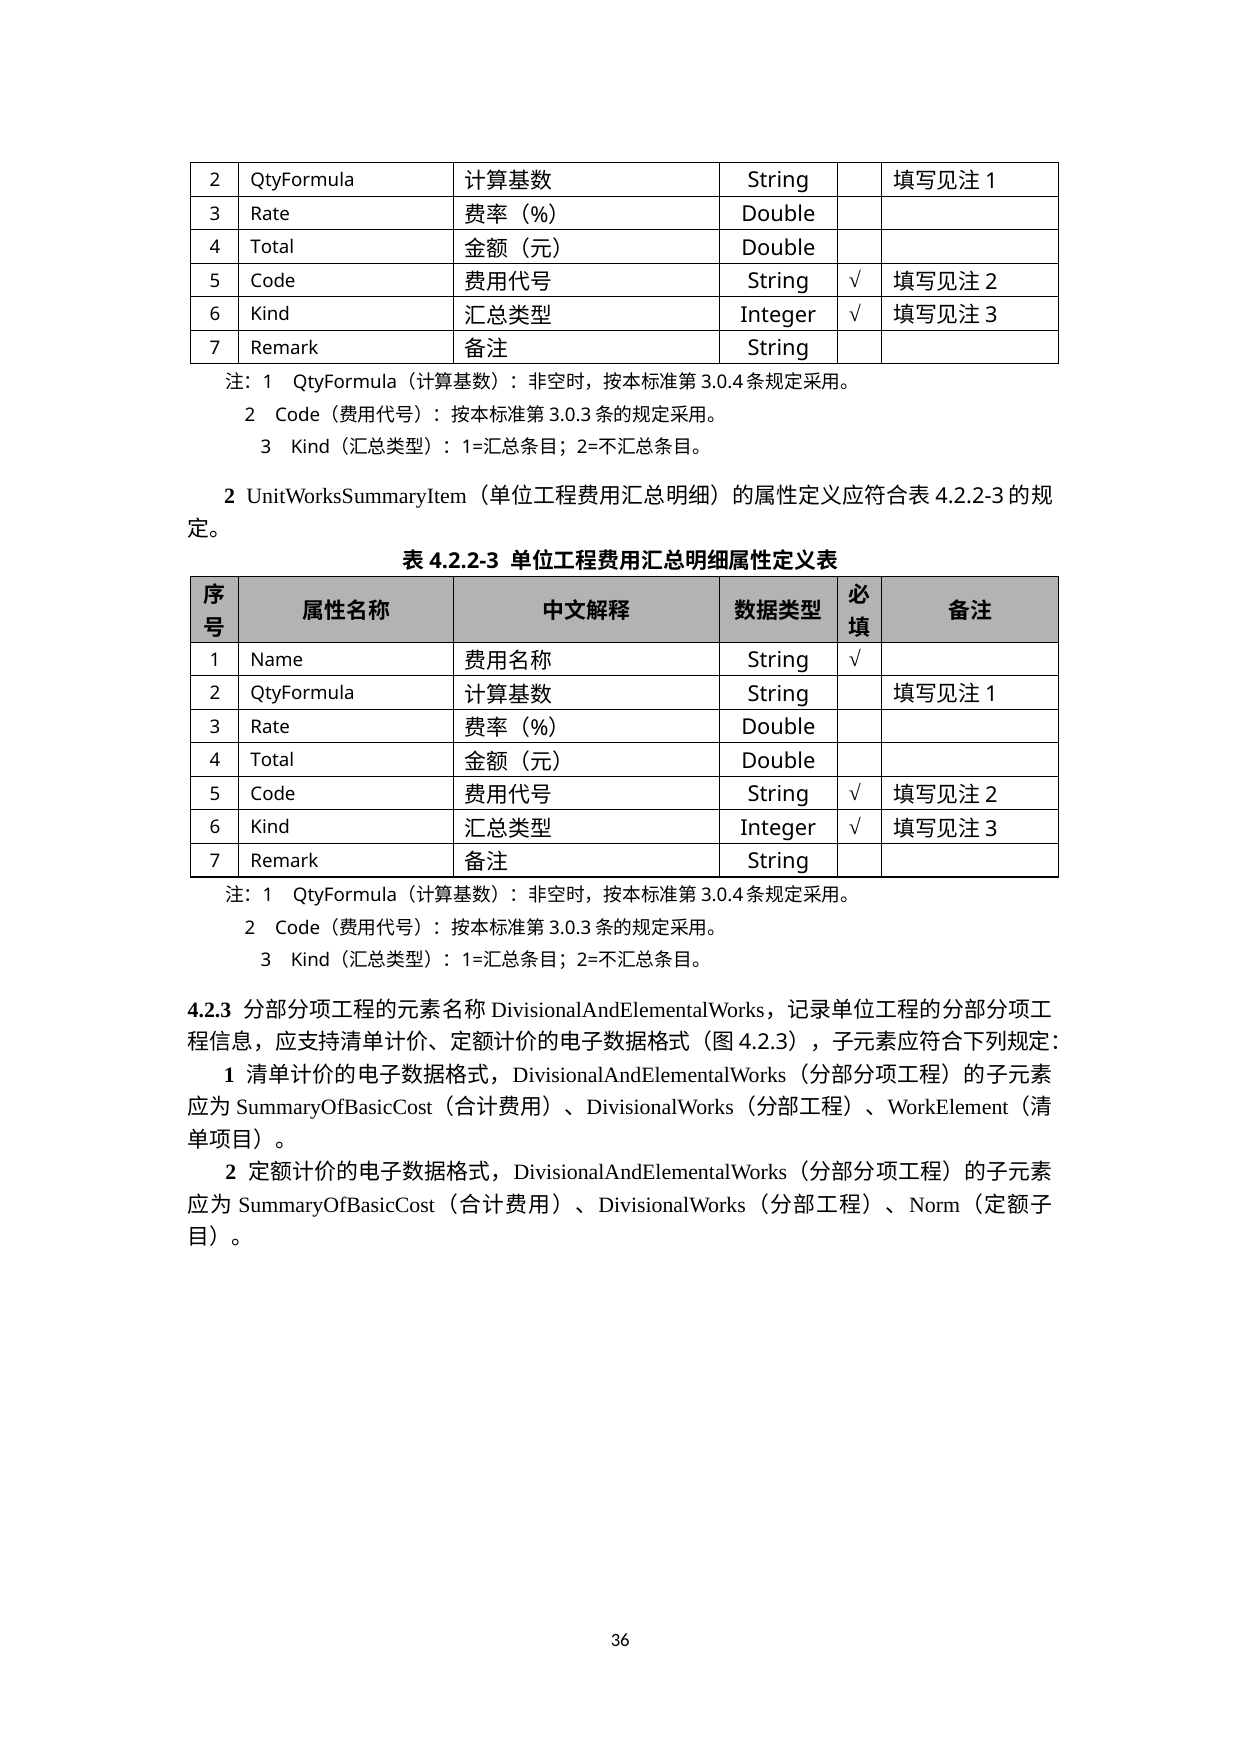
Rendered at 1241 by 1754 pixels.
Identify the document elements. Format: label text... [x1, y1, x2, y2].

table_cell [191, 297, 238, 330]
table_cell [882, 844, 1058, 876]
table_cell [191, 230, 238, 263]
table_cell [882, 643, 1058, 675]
text 2 UnitWorksSummaryItem（单位工程费用汇总明细）的属性定义应符合表4.2.2-3的规定。 [187, 478, 1053, 543]
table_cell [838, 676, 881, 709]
text 3 Kind（汇总类型）：1=汇总条目；2=不汇总条目。 [260, 429, 1053, 462]
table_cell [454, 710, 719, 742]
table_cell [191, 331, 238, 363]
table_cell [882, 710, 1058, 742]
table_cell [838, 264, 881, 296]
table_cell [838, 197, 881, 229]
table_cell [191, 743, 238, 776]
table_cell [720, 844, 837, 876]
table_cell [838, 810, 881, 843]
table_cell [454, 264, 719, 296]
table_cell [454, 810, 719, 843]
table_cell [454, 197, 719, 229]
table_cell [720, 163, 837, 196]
text 注：1 QtyFormula（计算基数）：非空时，按本标准第3.0.4条规定采用。 [187, 877, 1053, 910]
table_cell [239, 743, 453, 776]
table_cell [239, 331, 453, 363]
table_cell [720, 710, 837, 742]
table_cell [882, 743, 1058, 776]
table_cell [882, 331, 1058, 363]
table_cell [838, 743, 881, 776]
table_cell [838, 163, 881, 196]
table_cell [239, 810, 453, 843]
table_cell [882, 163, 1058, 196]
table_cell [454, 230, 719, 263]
text 2 定额计价的电子数据格式，DivisionalAndElementalWorks（分部分项工程）的子元素应为SummaryOfBasicCost（合计费用）、DivisionalWorks（分部工程）、Norm（定额子目）。 [187, 1154, 1053, 1251]
text 2 Code（费用代号）：按本标准第3.0.3条的规定采用。 [187, 910, 1053, 942]
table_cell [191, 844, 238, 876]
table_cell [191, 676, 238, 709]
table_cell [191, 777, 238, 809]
text 注：1 QtyFormula（计算基数）：非空时，按本标准第3.0.4条规定采用。 [187, 364, 1053, 397]
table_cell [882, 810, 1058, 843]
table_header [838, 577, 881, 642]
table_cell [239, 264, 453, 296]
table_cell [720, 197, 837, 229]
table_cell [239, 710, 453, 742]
text 表 4.2.2-3 单位工程费用汇总明细属性定义表 [187, 543, 1053, 576]
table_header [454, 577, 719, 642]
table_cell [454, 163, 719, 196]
text 3 Kind（汇总类型）：1=汇总条目；2=不汇总条目。 [260, 942, 1053, 975]
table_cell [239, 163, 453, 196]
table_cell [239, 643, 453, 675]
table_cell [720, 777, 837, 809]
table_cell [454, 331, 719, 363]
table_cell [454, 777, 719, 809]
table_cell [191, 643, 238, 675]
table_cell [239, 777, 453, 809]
text 4.2.3 分部分项工程的元素名称DivisionalAndElementalWorks，记录单位工程的分部分项工程信息，应支持清单计价、定额计价的电子数据格式（图4.2.3），子元素应符合下列规定： [187, 991, 1053, 1056]
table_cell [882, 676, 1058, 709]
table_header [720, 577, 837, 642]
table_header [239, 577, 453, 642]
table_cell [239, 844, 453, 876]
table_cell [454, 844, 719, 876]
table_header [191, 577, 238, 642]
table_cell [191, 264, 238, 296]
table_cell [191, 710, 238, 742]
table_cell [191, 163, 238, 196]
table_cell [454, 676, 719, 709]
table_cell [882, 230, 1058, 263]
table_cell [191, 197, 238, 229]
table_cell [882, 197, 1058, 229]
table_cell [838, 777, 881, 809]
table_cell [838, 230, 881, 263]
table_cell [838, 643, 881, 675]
text 1 清单计价的电子数据格式，DivisionalAndElementalWorks（分部分项工程）的子元素应为SummaryOfBasicCost（合计费用）、DivisionalWorks（分部工程）、WorkElement（清单项目）。 [187, 1056, 1053, 1154]
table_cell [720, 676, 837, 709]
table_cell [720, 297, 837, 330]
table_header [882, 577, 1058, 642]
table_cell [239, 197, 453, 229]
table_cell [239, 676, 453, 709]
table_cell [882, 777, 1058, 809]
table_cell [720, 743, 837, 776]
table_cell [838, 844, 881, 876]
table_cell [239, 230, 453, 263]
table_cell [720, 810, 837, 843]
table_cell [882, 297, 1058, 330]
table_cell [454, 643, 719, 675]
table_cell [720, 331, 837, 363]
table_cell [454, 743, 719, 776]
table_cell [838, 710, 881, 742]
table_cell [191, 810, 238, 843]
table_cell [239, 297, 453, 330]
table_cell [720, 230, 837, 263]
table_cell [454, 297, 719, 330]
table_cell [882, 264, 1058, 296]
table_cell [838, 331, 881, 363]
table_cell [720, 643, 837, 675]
text 2 Code（费用代号）：按本标准第3.0.3条的规定采用。 [187, 397, 1053, 429]
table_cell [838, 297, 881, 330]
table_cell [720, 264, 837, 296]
